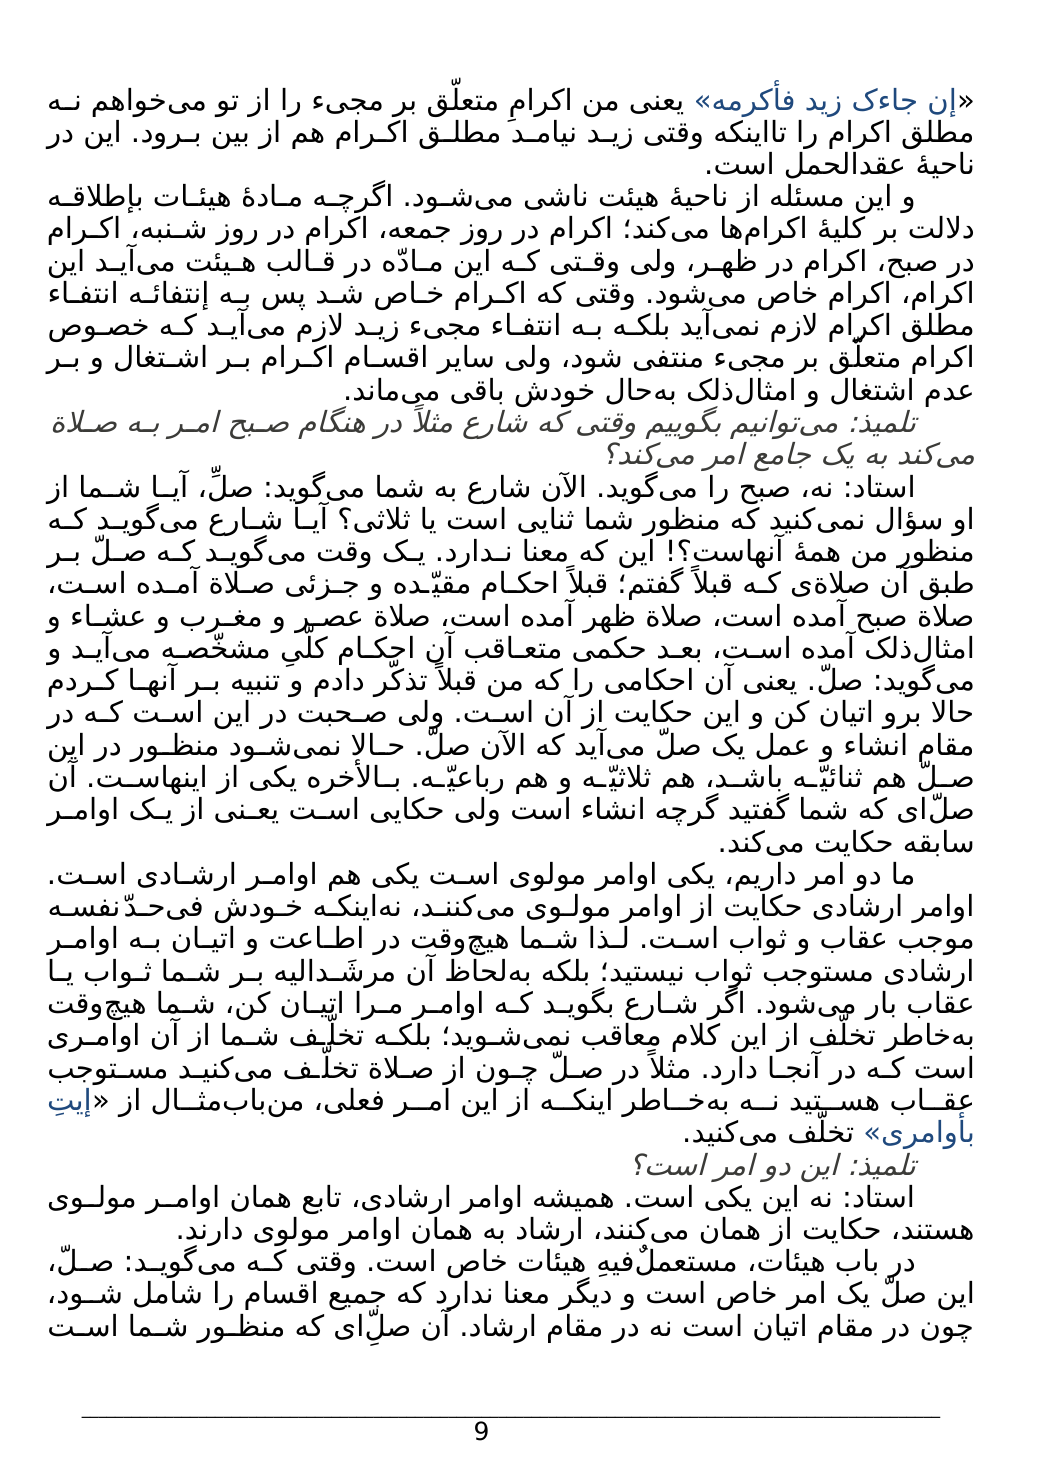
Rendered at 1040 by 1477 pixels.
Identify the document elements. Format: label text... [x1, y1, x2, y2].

text ما دو امر داریم، یکی اوامر مولوی است یکی هم اوامر ارشادی است. اوامر ارشادی حکایت از اوامر مولوی می‌کنند، نه‌اینکه خودش فی‌حدّ نفسه موجب عقاب و ثواب است. لذا شما هیچ‌وقت در اطاعت و اتیان به اوامر ارشادی مستوجب ثواب نیستید؛ بلکه به‌لحاظ آن مرشَدالیه بر شما ثواب یا عقاب بار می‌شود. اگر شارع بگوید که اوامر مرا اتیان کن، شما هیچ‌وقت به‌خاطر تخلّف از این کلام معاقب نمی‌شوید؛ بلکه تخلّف شما از آن اوامری است که در آنجا دارد. مثلاً در صلّ چون از صلاة تخلّف می‌کنید مستوجب عقاب هستید نه به‌خاطر اینکه از این امر فعلی، من‌باب‌مثال از «إیتِ بأوامری» تخلّف می‌کنید. [47, 859, 975, 1149]
text تلمیذ: می‌توانیم بگوییم وقتی که شارع مثلاً در هنگام صبح امر به صلاة می‌کند به یک جامع امر می‌کند؟ [47, 407, 975, 472]
text استاد: نه این یکی است. همیشه اوامر ارشادی، تابع همان اوامر مولوی هستند، حکایت از همان می‌کنند، ارشاد به همان اوامر مولوی دارند. [47, 1182, 975, 1246]
text استاد: نه، صبح را می‌گوید. الآن شارع به شما می‌گوید: صلِّ، آیا شما از او سؤال نمی‌کنید که منظور شما ثنایی است یا ثلاثی؟ آیا شارع می‌گوید که منظور من همۀ آنهاست؟! این که معنا ندارد. یک وقت می‌گوید که صلّ بر طبق آن صلاةی که قبلاً گفتم؛ قبلاً احکام مقیّده و جزئی صلاة آمده است، صلاة صبح آمده است، صلاة ظهر آمده است، صلاة عصر و مغرب و عشاء و امثال‌ذلک آمده است، بعد حکمی متعاقب آن احکام کلّیِ مشخّصه می‌آید و می‌گوید: صلّ. یعنی آن احکامی را که من قبلاً تذکّر دادم و تنبیه بر آنها کردم حالا برو اتیان کن و این حکایت از آن است. ولی صحبت در این است که در مقام انشاء و عمل یک صلّ می‌آید که الآن صلّ. حالا نمی‌شود منظور در این صلّ هم ثنائیّه باشد، هم ثلاثیّه و هم رباعیّه. بالأخره یکی از اینهاست. آن صلّ‌ای که شما گفتید گرچه انشاء است ولی حکایی است یعنی از یک اوامر سابقه حکایت می‌کند. [47, 472, 975, 859]
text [47, 1246, 975, 1343]
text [47, 84, 975, 181]
text و این مسئله از ناحیۀ هیئت ناشی می‌شود. اگرچه مادۀ هیئات بإطلاقه دلالت بر کلیۀ اکرام‌ها می‌کند؛ اکرام در روز جمعه، اکرام در روز شنبه، اکرام در صبح، اکرام در ظهر، ولی وقتی که این مادّه در قالب هیئت می‌آید این اکرام، اکرام خاص می‌شود. وقتی که اکرام خاص شد پس به إنتفائه انتفاء مطلق اکرام لازم نمی‌آید بلکه به انتفاء مجی‌ء زید لازم می‌آید که خصوص اکرام متعلّق بر مجیء منتفی شود، ولی سایر اقسام اکرام بر اشتغال و بر عدم اشتغال و امثال‌ذلک به‌حال خودش باقی می‌ماند. [47, 181, 975, 407]
text تلمیذ: این دو امر است؟ [47, 1149, 975, 1182]
